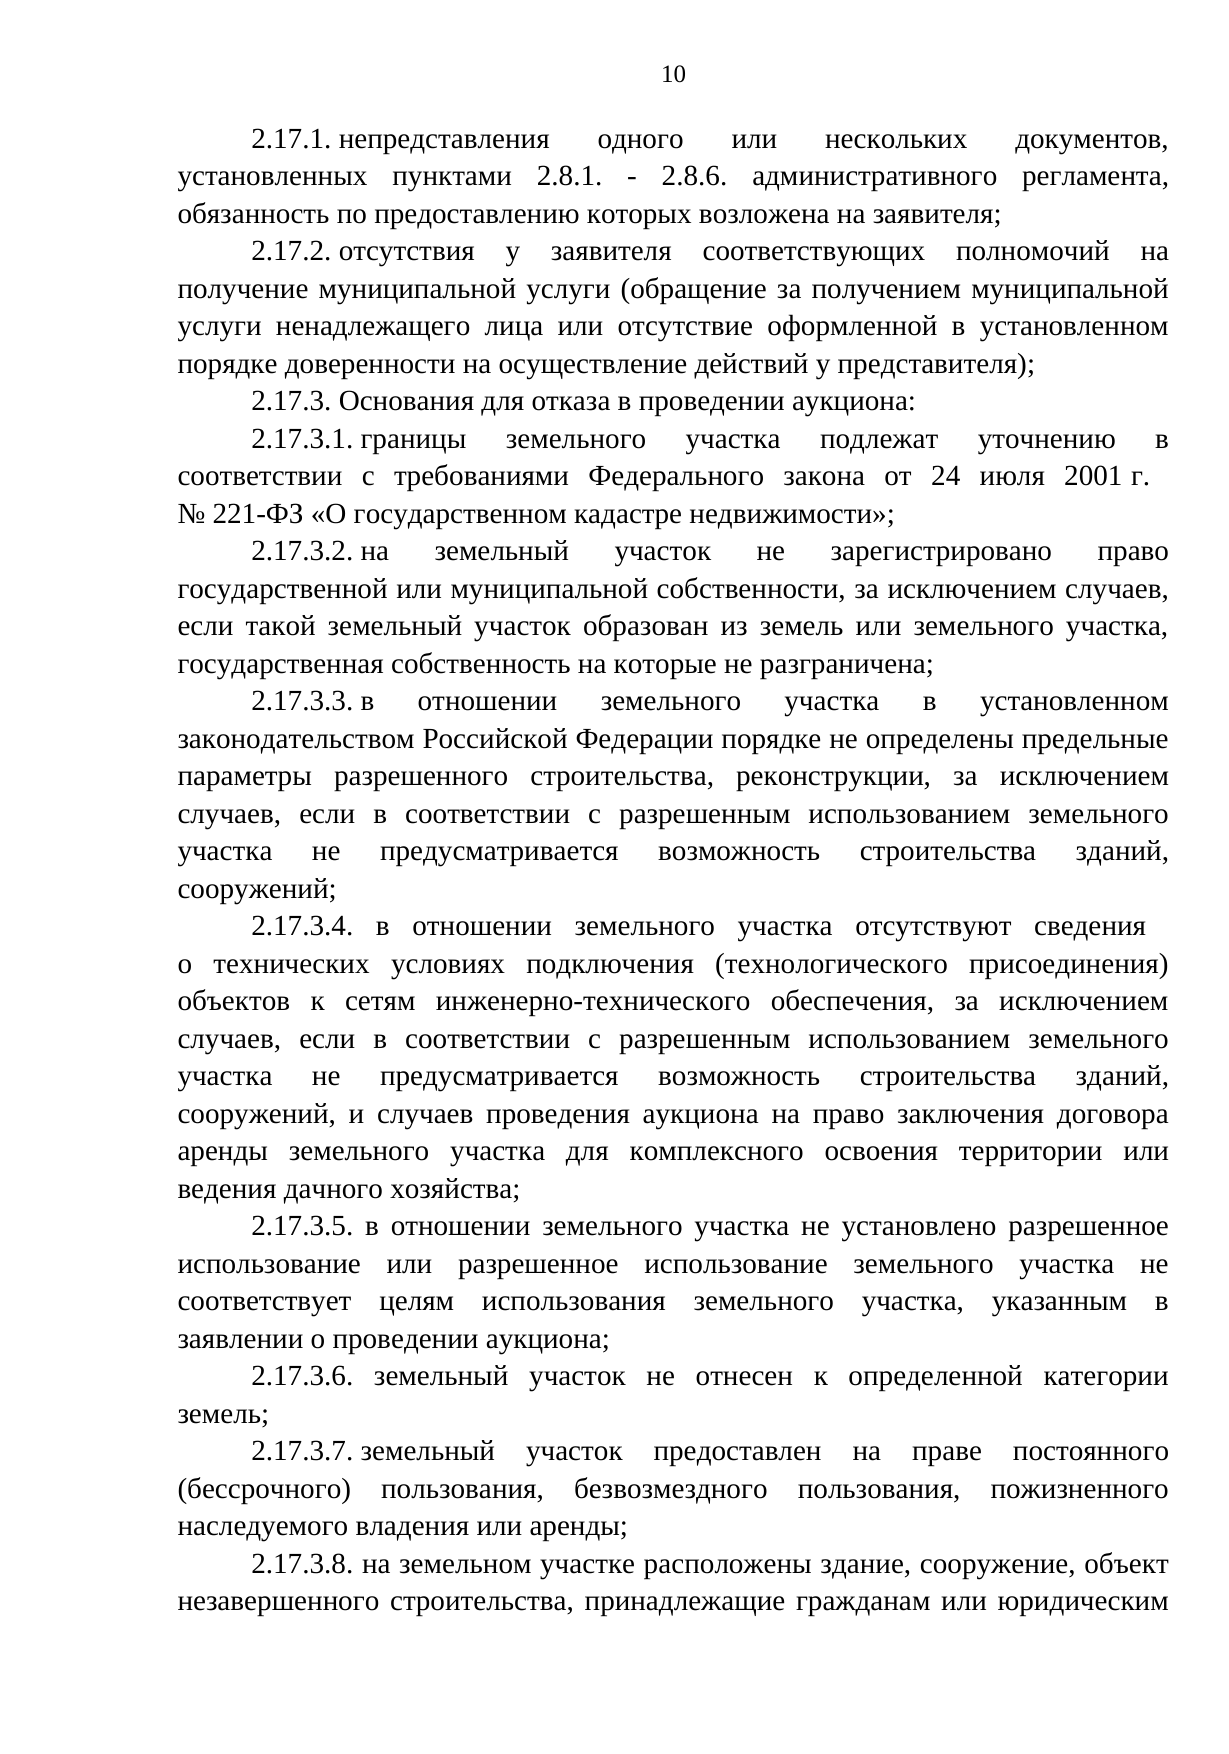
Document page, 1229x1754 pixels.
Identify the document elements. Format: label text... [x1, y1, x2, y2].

text 2.17.3.4. в отношении земельного участка отсутствуют сведения о технических условиях подключения (технологического присоединения) объектов к сетям инженерно-технического обеспечения, за исключением случаев, если в соответствии с разрешенным использованием земельного участка не предусматривается возможность строительства зданий, сооружений, и случаев проведения аукциона на право заключения договора аренды земельного участка для комплексного освоения территории или ведения дачного хозяйства; [177, 906, 1169, 1206]
text 2.17.3.3. в отношении земельного участка в установленном законодательством Российской Федерации порядке не определены предельные параметры разрешенного строительства, реконструкции, за исключением случаев, если в соответствии с разрешенным использованием земельного участка не предусматривается возможность строительства зданий, сооружений; [177, 681, 1169, 906]
text 2.17.3.5. в отношении земельного участка не установлено разрешенное использование или разрешенное использование земельного участка не соответствует целям использования земельного участка, указанным в заявлении о проведении аукциона; [177, 1206, 1169, 1356]
text 2.17.3.7. земельный участок предоставлен на праве постоянного (бессрочного) пользования, безвозмездного пользования, пожизненного наследуемого владения или аренды; [177, 1431, 1169, 1543]
text 2.17.3.1. границы земельного участка подлежат уточнению в соответствии с требованиями Федерального закона от 24 июля 2001 г. № 221-ФЗ «О государственном кадастре недвижимости»; [177, 418, 1169, 531]
text 2.17.3. Основания для отказа в проведении аукциона: [177, 381, 1169, 418]
text 2.17.1. непредставления одного или нескольких документов, установленных пунктами 2.8.1. - 2.8.6. административного регламента, обязанность по предоставлению которых возложена на заявителя; [177, 118, 1169, 231]
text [177, 1543, 1169, 1618]
text 2.17.3.2. на земельный участок не зарегистрировано право государственной или муниципальной собственности, за исключением случаев, если такой земельный участок образован из земель или земельного участка, государственная собственность на которые не разграничена; [177, 531, 1169, 681]
text 2.17.3.6. земельный участок не отнесен к определенной категории земель; [177, 1356, 1169, 1431]
text 2.17.2. отсутствия у заявителя соответствующих полномочий на получение муниципальной услуги (обращение за получением муниципальной услуги ненадлежащего лица или отсутствие оформленной в установленном порядке доверенности на осуществление действий у представителя); [177, 231, 1169, 381]
